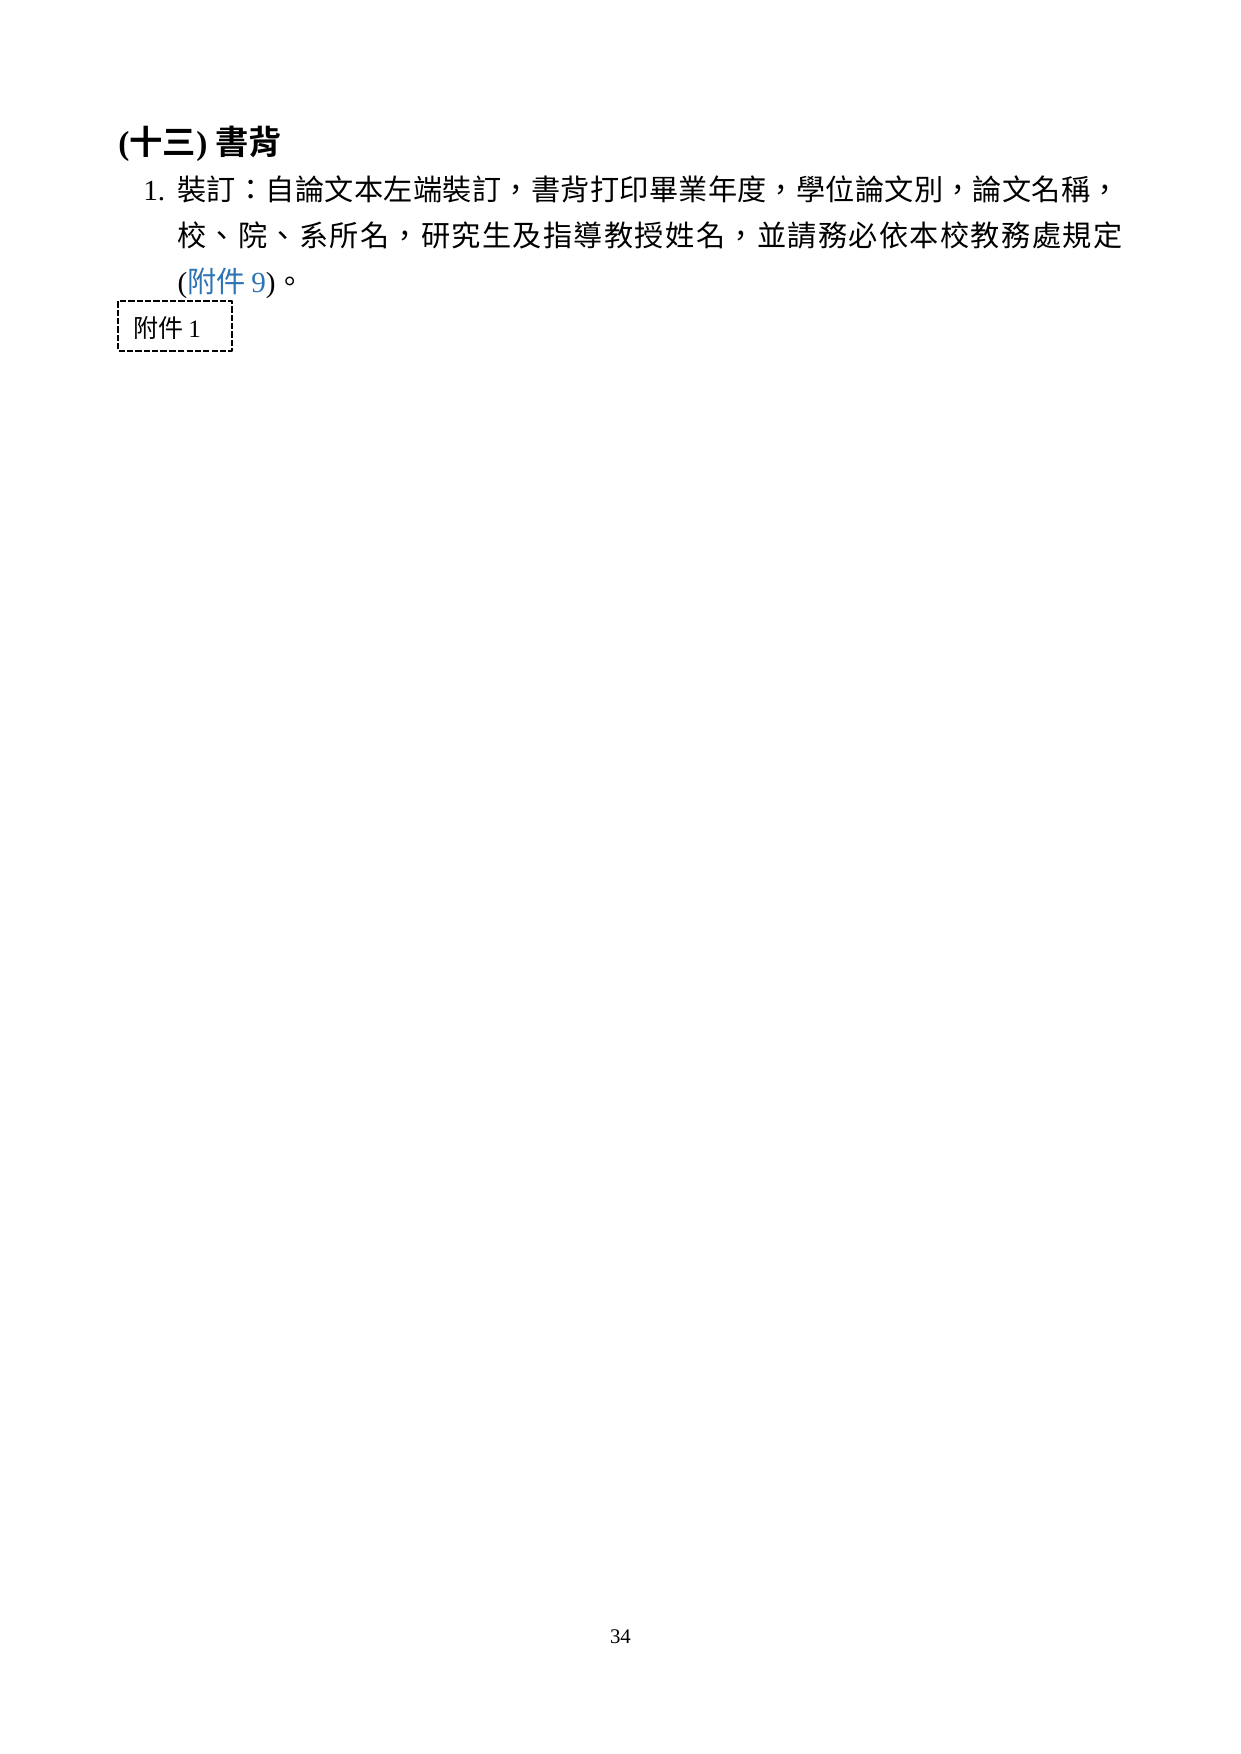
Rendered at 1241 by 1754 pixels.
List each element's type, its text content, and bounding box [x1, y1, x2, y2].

list 書背 [118, 118, 1122, 164]
list 裝訂：自論文本左端裝訂，書背打印畢業年度，學位論文別，論文名稱，校、院、系所名，研究生及指導教授姓名，並請務必依本校教務處規定 (附件9)。 [143, 164, 1122, 301]
